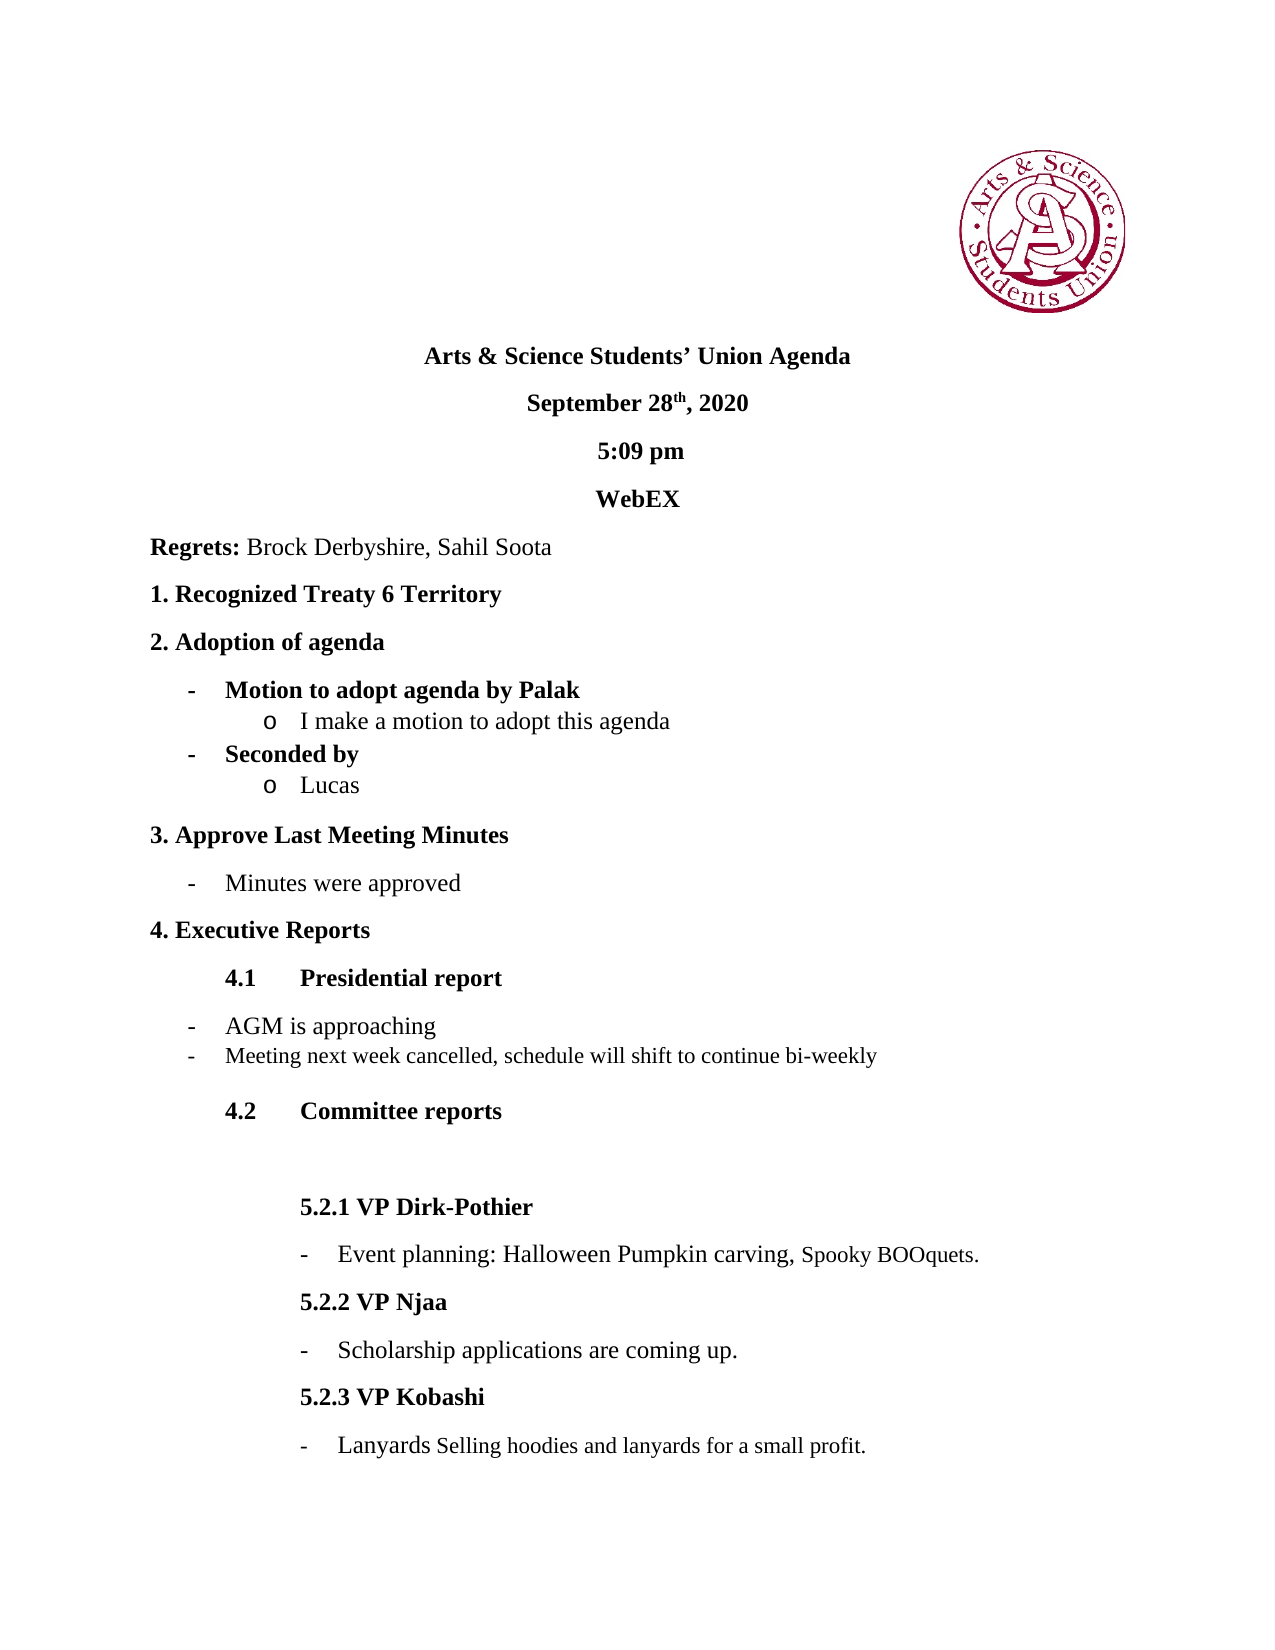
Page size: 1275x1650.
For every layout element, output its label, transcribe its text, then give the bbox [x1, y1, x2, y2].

text 5.2.2 VP Njaa [225, 1287, 1125, 1316]
text WebEX [150, 484, 1125, 513]
text 5.2.1 VP Dirk-Pothier [225, 1192, 1125, 1220]
list Lanyards Selling hoodies and lanyards for a small profit. [300, 1430, 1125, 1459]
list Motion to adopt agenda by Palak [187, 675, 1125, 703]
list Event planning: Halloween Pumpkin carving, Spooky BOOquets. [300, 1239, 1125, 1268]
text 2. Adoption of agenda [150, 627, 1125, 656]
text 4. Executive Reports [150, 915, 1125, 944]
list Lucas [262, 770, 1125, 801]
text 1. Recognized Treaty 6 Territory [150, 579, 1125, 608]
text 5.2.3 VP Kobashi [225, 1382, 1125, 1411]
text Regrets: Brock Derbyshire, Sahil Soota [150, 532, 1125, 560]
text Arts & Science Students’ Union Agenda [150, 341, 1125, 369]
text 3. Approve Last Meeting Minutes [150, 820, 1125, 849]
picture [959, 150, 1125, 313]
text September 28th, 2020 [150, 388, 1125, 417]
list Meeting next week cancelled, schedule will shift to continue bi-weekly [187, 1042, 1125, 1068]
list Minutes were approved [187, 868, 1125, 896]
list Scholarship applications are coming up. [300, 1335, 1125, 1363]
list I make a motion to adopt this agenda [262, 706, 1125, 737]
list AGM is approaching [187, 1011, 1125, 1039]
text 4.1 Presidential report [150, 963, 1125, 992]
text 4.2 Committee reports [150, 1096, 1125, 1125]
list Seconded by [187, 739, 1125, 768]
text 5:09 pm [150, 436, 1125, 465]
